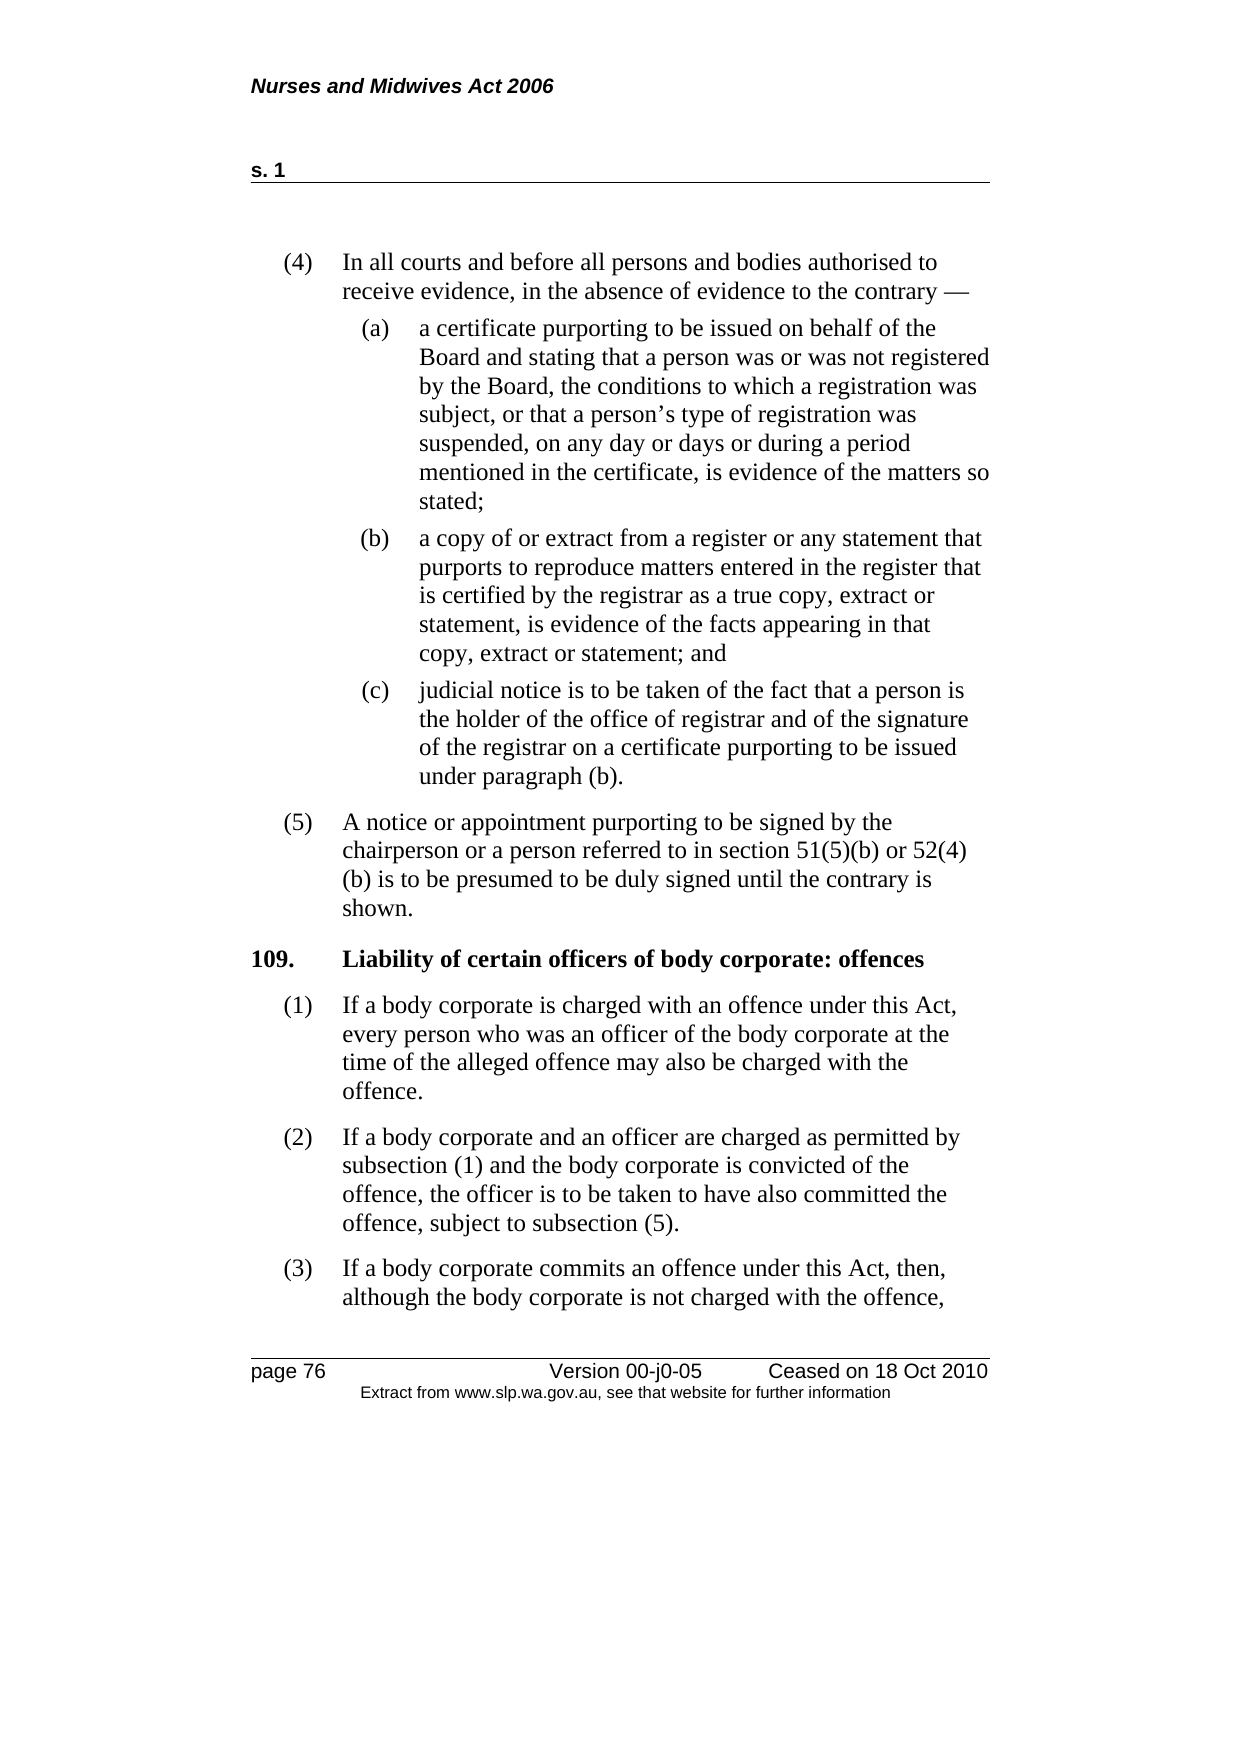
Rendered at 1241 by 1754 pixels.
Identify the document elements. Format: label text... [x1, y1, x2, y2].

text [251, 1253, 990, 1311]
text (b) a copy of or extract from a register or any statement that purports to reproduce matters entered in the register that is certified by the registrar as a true copy, extract or statement, is evidence of the facts appearing in that copy, extract or statement; and [251, 523, 990, 667]
text (a) a certificate purporting to be issued on behalf of the Board and stating that a person was or was not registered by the Board, the conditions to which a registration was subject, or that a person’s type of registration was suspended, on any day or days or during a period mentioned in the certificate, is evidence of the matters so stated; [251, 313, 990, 514]
text (4) In all courts and before all persons and bodies authorised to receive evidence, in the absence of evidence to the contrary — [251, 247, 990, 305]
text (5) A notice or appointment purporting to be signed by the chairperson or a person referred to in section 51(5)(b) or 52(4)(b) is to be presumed to be duly signed until the contrary is shown. [251, 807, 990, 922]
text (1) If a body corporate is charged with an offence under this Act, every person who was an officer of the body corporate at the time of the alleged offence may also be charged with the offence. [251, 990, 990, 1105]
text (2) If a body corporate and an officer are charged as permitted by subsection (1) and the body corporate is convicted of the offence, the officer is to be taken to have also committed the offence, subject to subsection (5). [251, 1122, 990, 1237]
subtitle 109. Liability of certain officers of body corporate: offences [251, 944, 990, 973]
text (c) judicial notice is to be taken of the fact that a person is the holder of the office of registrar and of the signature of the registrar on a certificate purporting to be issued under paragraph (b). [251, 675, 990, 790]
